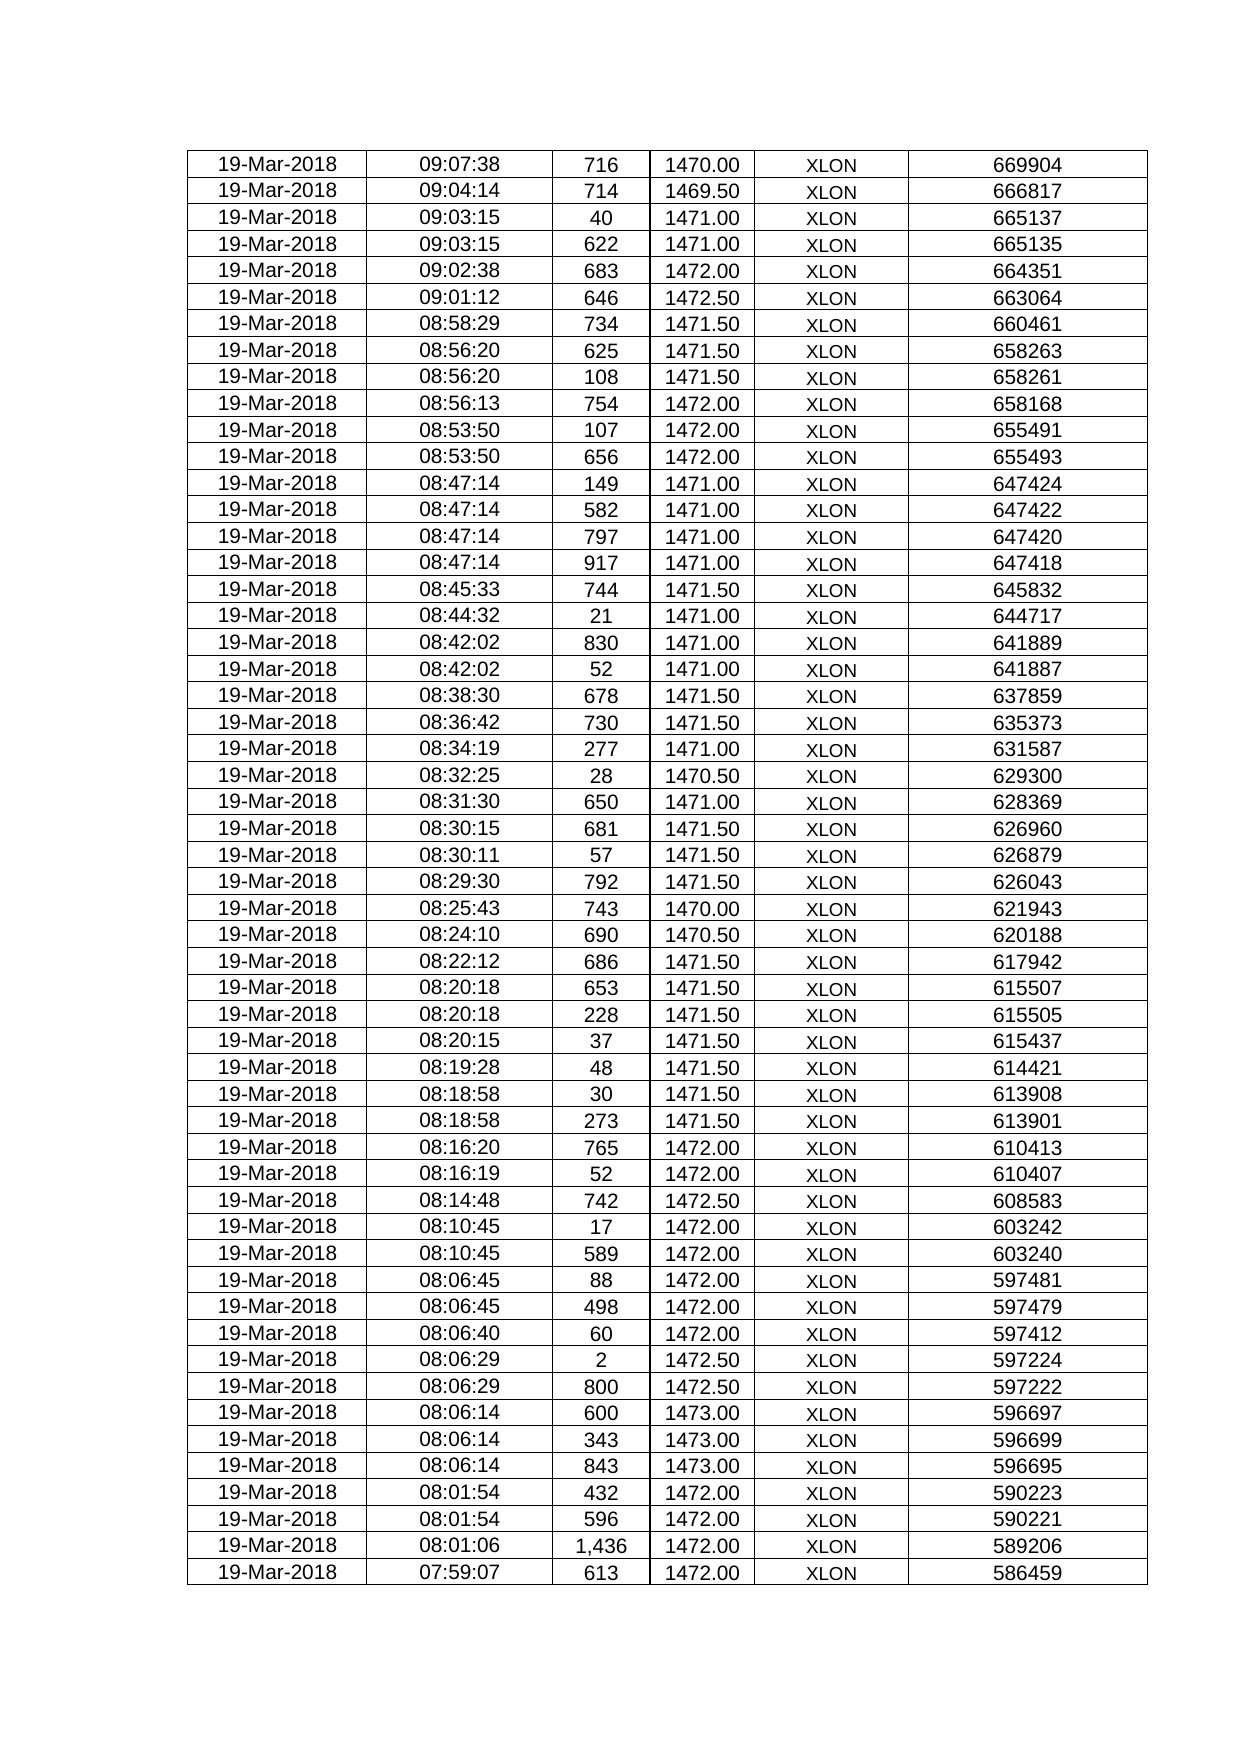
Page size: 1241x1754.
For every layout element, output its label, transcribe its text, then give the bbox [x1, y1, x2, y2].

table_cell 28 [553, 762, 649, 787]
table_cell 1472.00 [651, 1479, 754, 1505]
table_cell 19-Mar-2018 [188, 178, 366, 203]
table_cell 19-Mar-2018 [188, 390, 366, 416]
table_cell 645832 [909, 576, 1147, 602]
table_cell 498 [553, 1293, 649, 1319]
table_cell 1471.00 [651, 603, 754, 628]
table_cell 681 [553, 815, 649, 841]
table_cell 830 [553, 629, 649, 655]
table_cell 108 [553, 364, 649, 389]
table_cell 08:14:48 [367, 1187, 552, 1212]
table_cell XLON [755, 1214, 908, 1239]
table_cell 08:01:06 [367, 1532, 552, 1558]
table_cell 1472.50 [651, 284, 754, 309]
table_cell 19-Mar-2018 [188, 1453, 366, 1478]
table_cell 629300 [909, 762, 1147, 787]
table_cell 1471.50 [651, 975, 754, 1000]
table_cell 19-Mar-2018 [188, 204, 366, 230]
table_cell 610413 [909, 1134, 1147, 1159]
table_cell 646 [553, 284, 649, 309]
table_cell XLON [755, 1001, 908, 1027]
table_cell 665137 [909, 204, 1147, 230]
table_cell 1471.50 [651, 682, 754, 708]
table_cell XLON [755, 550, 908, 575]
table_cell 742 [553, 1187, 649, 1212]
table_cell 1472.00 [651, 1267, 754, 1292]
table_cell 19-Mar-2018 [188, 603, 366, 628]
table_cell 08:45:33 [367, 576, 552, 602]
table_cell 48 [553, 1054, 649, 1080]
table_cell 52 [553, 1160, 649, 1186]
table_cell 647422 [909, 496, 1147, 522]
table_cell 596695 [909, 1453, 1147, 1478]
table_cell 07:59:07 [367, 1559, 552, 1584]
table_cell 08:56:20 [367, 364, 552, 389]
table_cell 19-Mar-2018 [188, 496, 366, 522]
table_cell XLON [755, 868, 908, 894]
table_cell 19-Mar-2018 [188, 656, 366, 681]
table_cell 19-Mar-2018 [188, 948, 366, 973]
table_cell 596699 [909, 1426, 1147, 1452]
table_cell 631587 [909, 735, 1147, 761]
table_cell XLON [755, 815, 908, 841]
table_cell 582 [553, 496, 649, 522]
table_cell 19-Mar-2018 [188, 709, 366, 734]
table_cell 107 [553, 417, 649, 442]
table_cell XLON [755, 1559, 908, 1584]
table_cell 1470.00 [651, 895, 754, 920]
table_cell XLON [755, 1479, 908, 1505]
table_cell 08:16:19 [367, 1160, 552, 1186]
table_cell 1471.50 [651, 1107, 754, 1133]
table_cell 08:30:11 [367, 842, 552, 867]
table_cell 1472.00 [651, 1240, 754, 1266]
table_cell 08:06:45 [367, 1293, 552, 1319]
table_cell 603242 [909, 1214, 1147, 1239]
table_cell 1472.00 [651, 1506, 754, 1531]
table_cell 1471.50 [651, 310, 754, 336]
table_cell 663064 [909, 284, 1147, 309]
table_cell 678 [553, 682, 649, 708]
table_cell XLON [755, 1054, 908, 1080]
table_cell 1471.50 [651, 576, 754, 602]
table_cell 622 [553, 231, 649, 256]
table_cell 1470.50 [651, 762, 754, 787]
table_cell 600 [553, 1400, 649, 1425]
table_cell 19-Mar-2018 [188, 576, 366, 602]
table_cell XLON [755, 364, 908, 389]
table_cell 08:47:14 [367, 550, 552, 575]
table_cell XLON [755, 735, 908, 761]
table_cell 1471.00 [651, 789, 754, 814]
table_cell 08:30:15 [367, 815, 552, 841]
table_cell XLON [755, 1346, 908, 1372]
table_cell XLON [755, 257, 908, 283]
table_cell 2 [553, 1346, 649, 1372]
table_cell 19-Mar-2018 [188, 762, 366, 787]
table_cell 589 [553, 1240, 649, 1266]
table_cell 08:18:58 [367, 1081, 552, 1106]
table_cell 665135 [909, 231, 1147, 256]
table_cell 19-Mar-2018 [188, 1506, 366, 1531]
table_cell 19-Mar-2018 [188, 1346, 366, 1372]
table_cell 1471.00 [651, 231, 754, 256]
table_cell 1471.50 [651, 1028, 754, 1053]
table_cell XLON [755, 629, 908, 655]
table_cell 19-Mar-2018 [188, 257, 366, 283]
table_cell 655491 [909, 417, 1147, 442]
table_cell 626960 [909, 815, 1147, 841]
table_cell 792 [553, 868, 649, 894]
table_cell 08:06:40 [367, 1320, 552, 1345]
table_cell 1471.00 [651, 496, 754, 522]
table_cell 647424 [909, 470, 1147, 495]
table_cell 656 [553, 443, 649, 469]
table_cell 625 [553, 337, 649, 362]
table_cell 19-Mar-2018 [188, 1426, 366, 1452]
table_cell 19-Mar-2018 [188, 1293, 366, 1319]
table_cell 19-Mar-2018 [188, 364, 366, 389]
table_cell 08:10:45 [367, 1214, 552, 1239]
table_cell 1470.00 [651, 151, 754, 177]
table_cell 1471.50 [651, 1054, 754, 1080]
table_cell 19-Mar-2018 [188, 1081, 366, 1106]
table_cell 08:06:14 [367, 1453, 552, 1478]
table_cell 716 [553, 151, 649, 177]
table_cell 1473.00 [651, 1453, 754, 1478]
table_cell XLON [755, 842, 908, 867]
table_cell XLON [755, 310, 908, 336]
table_cell 09:02:38 [367, 257, 552, 283]
table_cell 19-Mar-2018 [188, 1107, 366, 1133]
table_cell 21 [553, 603, 649, 628]
table_cell 08:29:30 [367, 868, 552, 894]
table_cell 19-Mar-2018 [188, 1160, 366, 1186]
table_cell 641889 [909, 629, 1147, 655]
table_cell 19-Mar-2018 [188, 470, 366, 495]
table_cell 1473.00 [651, 1426, 754, 1452]
table_cell 1471.50 [651, 364, 754, 389]
table_cell 635373 [909, 709, 1147, 734]
table_cell XLON [755, 390, 908, 416]
table_cell 1471.00 [651, 550, 754, 575]
table_cell 1472.00 [651, 1134, 754, 1159]
table_cell 1472.00 [651, 1214, 754, 1239]
table_cell XLON [755, 1160, 908, 1186]
table_cell 1471.50 [651, 1001, 754, 1027]
table_cell 08:06:14 [367, 1426, 552, 1452]
table_cell 1471.50 [651, 842, 754, 867]
table_cell 19-Mar-2018 [188, 682, 366, 708]
table_cell 19-Mar-2018 [188, 1532, 366, 1558]
table_cell 597412 [909, 1320, 1147, 1345]
table_cell 1473.00 [651, 1400, 754, 1425]
table_cell XLON [755, 1081, 908, 1106]
table_cell 690 [553, 921, 649, 947]
table_cell 08:56:20 [367, 337, 552, 362]
table_cell XLON [755, 443, 908, 469]
table_cell XLON [755, 682, 908, 708]
table_cell XLON [755, 231, 908, 256]
table_cell 626879 [909, 842, 1147, 867]
table_cell 57 [553, 842, 649, 867]
table_cell XLON [755, 417, 908, 442]
table_cell 08:06:45 [367, 1267, 552, 1292]
table_cell XLON [755, 948, 908, 973]
table_cell 08:22:12 [367, 948, 552, 973]
table_cell 608583 [909, 1187, 1147, 1212]
table_cell 658261 [909, 364, 1147, 389]
table_cell 644717 [909, 603, 1147, 628]
table_cell 08:47:14 [367, 523, 552, 548]
table_cell 09:03:15 [367, 204, 552, 230]
table_cell 08:06:29 [367, 1346, 552, 1372]
table_cell 658263 [909, 337, 1147, 362]
table_cell XLON [755, 789, 908, 814]
table_cell 19-Mar-2018 [188, 417, 366, 442]
table_cell 1472.00 [651, 1293, 754, 1319]
table_cell 08:56:13 [367, 390, 552, 416]
table_cell 843 [553, 1453, 649, 1478]
table_cell 273 [553, 1107, 649, 1133]
table_cell 19-Mar-2018 [188, 231, 366, 256]
table_cell 19-Mar-2018 [188, 1134, 366, 1159]
table_cell 765 [553, 1134, 649, 1159]
table_cell XLON [755, 895, 908, 920]
table_cell 19-Mar-2018 [188, 1028, 366, 1053]
table_cell 586459 [909, 1559, 1147, 1584]
table_cell 617942 [909, 948, 1147, 973]
table_cell 19-Mar-2018 [188, 1479, 366, 1505]
table_cell 1472.00 [651, 417, 754, 442]
table_cell 19-Mar-2018 [188, 443, 366, 469]
table_cell XLON [755, 709, 908, 734]
table_cell 637859 [909, 682, 1147, 708]
table_cell 621943 [909, 895, 1147, 920]
table_cell XLON [755, 1426, 908, 1452]
table_cell 610407 [909, 1160, 1147, 1186]
table_cell 620188 [909, 921, 1147, 947]
table_cell 08:36:42 [367, 709, 552, 734]
table_cell 596697 [909, 1400, 1147, 1425]
table_cell 19-Mar-2018 [188, 337, 366, 362]
table_cell 734 [553, 310, 649, 336]
table_cell 19-Mar-2018 [188, 1267, 366, 1292]
table_cell XLON [755, 1134, 908, 1159]
table_cell 614421 [909, 1054, 1147, 1080]
table_cell XLON [755, 1107, 908, 1133]
table_cell 596 [553, 1506, 649, 1531]
table_cell 19-Mar-2018 [188, 1559, 366, 1584]
table_cell XLON [755, 1293, 908, 1319]
table_cell 19-Mar-2018 [188, 735, 366, 761]
table_cell 730 [553, 709, 649, 734]
table_cell 1472.00 [651, 1160, 754, 1186]
table_cell 19-Mar-2018 [188, 1054, 366, 1080]
table_cell 1472.00 [651, 1532, 754, 1558]
table_cell 52 [553, 656, 649, 681]
table_cell 1470.50 [651, 921, 754, 947]
table_cell 1471.00 [651, 735, 754, 761]
table_cell 1471.00 [651, 629, 754, 655]
table_cell 08:19:28 [367, 1054, 552, 1080]
table_cell 60 [553, 1320, 649, 1345]
table_cell XLON [755, 1187, 908, 1212]
table_cell XLON [755, 1532, 908, 1558]
table_cell 19-Mar-2018 [188, 868, 366, 894]
table_cell 08:06:14 [367, 1400, 552, 1425]
table_cell 08:01:54 [367, 1479, 552, 1505]
table_cell 647420 [909, 523, 1147, 548]
table_cell XLON [755, 576, 908, 602]
table_cell 19-Mar-2018 [188, 789, 366, 814]
table_cell 19-Mar-2018 [188, 921, 366, 947]
table_cell 615505 [909, 1001, 1147, 1027]
table_cell 800 [553, 1373, 649, 1398]
table_cell 19-Mar-2018 [188, 1373, 366, 1398]
table_cell 589206 [909, 1532, 1147, 1558]
table_cell 08:25:43 [367, 895, 552, 920]
table_cell 664351 [909, 257, 1147, 283]
table_cell 1472.00 [651, 390, 754, 416]
table_cell 686 [553, 948, 649, 973]
table_cell 1,436 [553, 1532, 649, 1558]
table_cell 1471.50 [651, 709, 754, 734]
table_cell XLON [755, 762, 908, 787]
table_cell 653 [553, 975, 649, 1000]
table_cell XLON [755, 1506, 908, 1531]
table_cell 754 [553, 390, 649, 416]
table_cell 37 [553, 1028, 649, 1053]
table_cell XLON [755, 1373, 908, 1398]
table_cell XLON [755, 496, 908, 522]
table_cell XLON [755, 204, 908, 230]
table_cell 615437 [909, 1028, 1147, 1053]
table_cell XLON [755, 178, 908, 203]
table_cell XLON [755, 1453, 908, 1478]
table_cell 08:20:15 [367, 1028, 552, 1053]
table_cell 19-Mar-2018 [188, 629, 366, 655]
table_cell 09:03:15 [367, 231, 552, 256]
table_cell 1471.50 [651, 337, 754, 362]
table_cell 88 [553, 1267, 649, 1292]
table_cell 343 [553, 1426, 649, 1452]
table_cell 626043 [909, 868, 1147, 894]
table_cell XLON [755, 284, 908, 309]
table_cell 08:10:45 [367, 1240, 552, 1266]
table_cell 1471.00 [651, 523, 754, 548]
table_cell 08:01:54 [367, 1506, 552, 1531]
table_cell 19-Mar-2018 [188, 1187, 366, 1212]
table_cell 597224 [909, 1346, 1147, 1372]
table_cell 655493 [909, 443, 1147, 469]
table_cell 08:24:10 [367, 921, 552, 947]
table_cell XLON [755, 337, 908, 362]
table_cell 30 [553, 1081, 649, 1106]
table_cell XLON [755, 1320, 908, 1345]
table_cell 277 [553, 735, 649, 761]
table_cell 613908 [909, 1081, 1147, 1106]
table_cell 19-Mar-2018 [188, 1214, 366, 1239]
table_cell 1471.50 [651, 1081, 754, 1106]
table_cell 08:53:50 [367, 443, 552, 469]
table_cell 714 [553, 178, 649, 203]
table_cell 08:06:29 [367, 1373, 552, 1398]
table_cell 228 [553, 1001, 649, 1027]
table_cell XLON [755, 921, 908, 947]
table_cell 1472.00 [651, 257, 754, 283]
table_cell 603240 [909, 1240, 1147, 1266]
table_cell 08:42:02 [367, 629, 552, 655]
table_cell 19-Mar-2018 [188, 975, 366, 1000]
table_cell 666817 [909, 178, 1147, 203]
table_cell 149 [553, 470, 649, 495]
table_cell 19-Mar-2018 [188, 1320, 366, 1345]
table_cell 19-Mar-2018 [188, 151, 366, 177]
table_cell 1472.00 [651, 1559, 754, 1584]
table_cell 08:31:30 [367, 789, 552, 814]
table_cell XLON [755, 1400, 908, 1425]
table_cell 19-Mar-2018 [188, 1240, 366, 1266]
table_cell 1471.50 [651, 948, 754, 973]
table_cell 08:58:29 [367, 310, 552, 336]
table_cell 08:20:18 [367, 975, 552, 1000]
table_cell XLON [755, 603, 908, 628]
table_cell 1472.50 [651, 1346, 754, 1372]
table_cell 432 [553, 1479, 649, 1505]
table_cell 1472.50 [651, 1373, 754, 1398]
table_cell XLON [755, 151, 908, 177]
table_cell 08:32:25 [367, 762, 552, 787]
table_cell 08:20:18 [367, 1001, 552, 1027]
table_cell 09:04:14 [367, 178, 552, 203]
table_cell 613 [553, 1559, 649, 1584]
table_cell 669904 [909, 151, 1147, 177]
table_cell XLON [755, 656, 908, 681]
table_cell 744 [553, 576, 649, 602]
table_cell 797 [553, 523, 649, 548]
table_cell 1469.50 [651, 178, 754, 203]
table_cell 597479 [909, 1293, 1147, 1319]
table_cell 641887 [909, 656, 1147, 681]
table_cell 19-Mar-2018 [188, 895, 366, 920]
table_cell XLON [755, 470, 908, 495]
table_cell 1471.00 [651, 204, 754, 230]
table_cell 08:38:30 [367, 682, 552, 708]
table_cell 658168 [909, 390, 1147, 416]
table_cell 660461 [909, 310, 1147, 336]
table_cell XLON [755, 523, 908, 548]
table_cell 597222 [909, 1373, 1147, 1398]
table_cell 628369 [909, 789, 1147, 814]
table_cell 09:07:38 [367, 151, 552, 177]
table_cell 650 [553, 789, 649, 814]
table_cell 19-Mar-2018 [188, 1001, 366, 1027]
table_cell 597481 [909, 1267, 1147, 1292]
table_cell 08:16:20 [367, 1134, 552, 1159]
table_cell 40 [553, 204, 649, 230]
table_cell 1472.00 [651, 443, 754, 469]
table_cell 08:44:32 [367, 603, 552, 628]
table_cell 19-Mar-2018 [188, 523, 366, 548]
table_cell 1471.50 [651, 868, 754, 894]
table_cell 1472.00 [651, 1320, 754, 1345]
table_cell 1471.50 [651, 815, 754, 841]
table_cell 08:18:58 [367, 1107, 552, 1133]
table_cell 19-Mar-2018 [188, 815, 366, 841]
table_cell 590221 [909, 1506, 1147, 1531]
table_cell 19-Mar-2018 [188, 284, 366, 309]
table_cell 1471.00 [651, 470, 754, 495]
table_cell 1472.50 [651, 1187, 754, 1212]
table_cell 08:53:50 [367, 417, 552, 442]
table_cell 08:34:19 [367, 735, 552, 761]
table_cell 09:01:12 [367, 284, 552, 309]
table_cell 647418 [909, 550, 1147, 575]
table_cell 917 [553, 550, 649, 575]
table_cell 613901 [909, 1107, 1147, 1133]
table_cell 683 [553, 257, 649, 283]
table_cell 08:47:14 [367, 470, 552, 495]
table_cell XLON [755, 1028, 908, 1053]
table_cell XLON [755, 1240, 908, 1266]
table_cell 08:47:14 [367, 496, 552, 522]
table_cell 08:42:02 [367, 656, 552, 681]
table_cell 590223 [909, 1479, 1147, 1505]
table_cell 19-Mar-2018 [188, 1400, 366, 1425]
table_cell XLON [755, 975, 908, 1000]
table_cell XLON [755, 1267, 908, 1292]
table_cell 19-Mar-2018 [188, 310, 366, 336]
table_cell 19-Mar-2018 [188, 842, 366, 867]
table_cell 19-Mar-2018 [188, 550, 366, 575]
table_cell 743 [553, 895, 649, 920]
table_cell 1471.00 [651, 656, 754, 681]
table_cell 615507 [909, 975, 1147, 1000]
table_cell 17 [553, 1214, 649, 1239]
